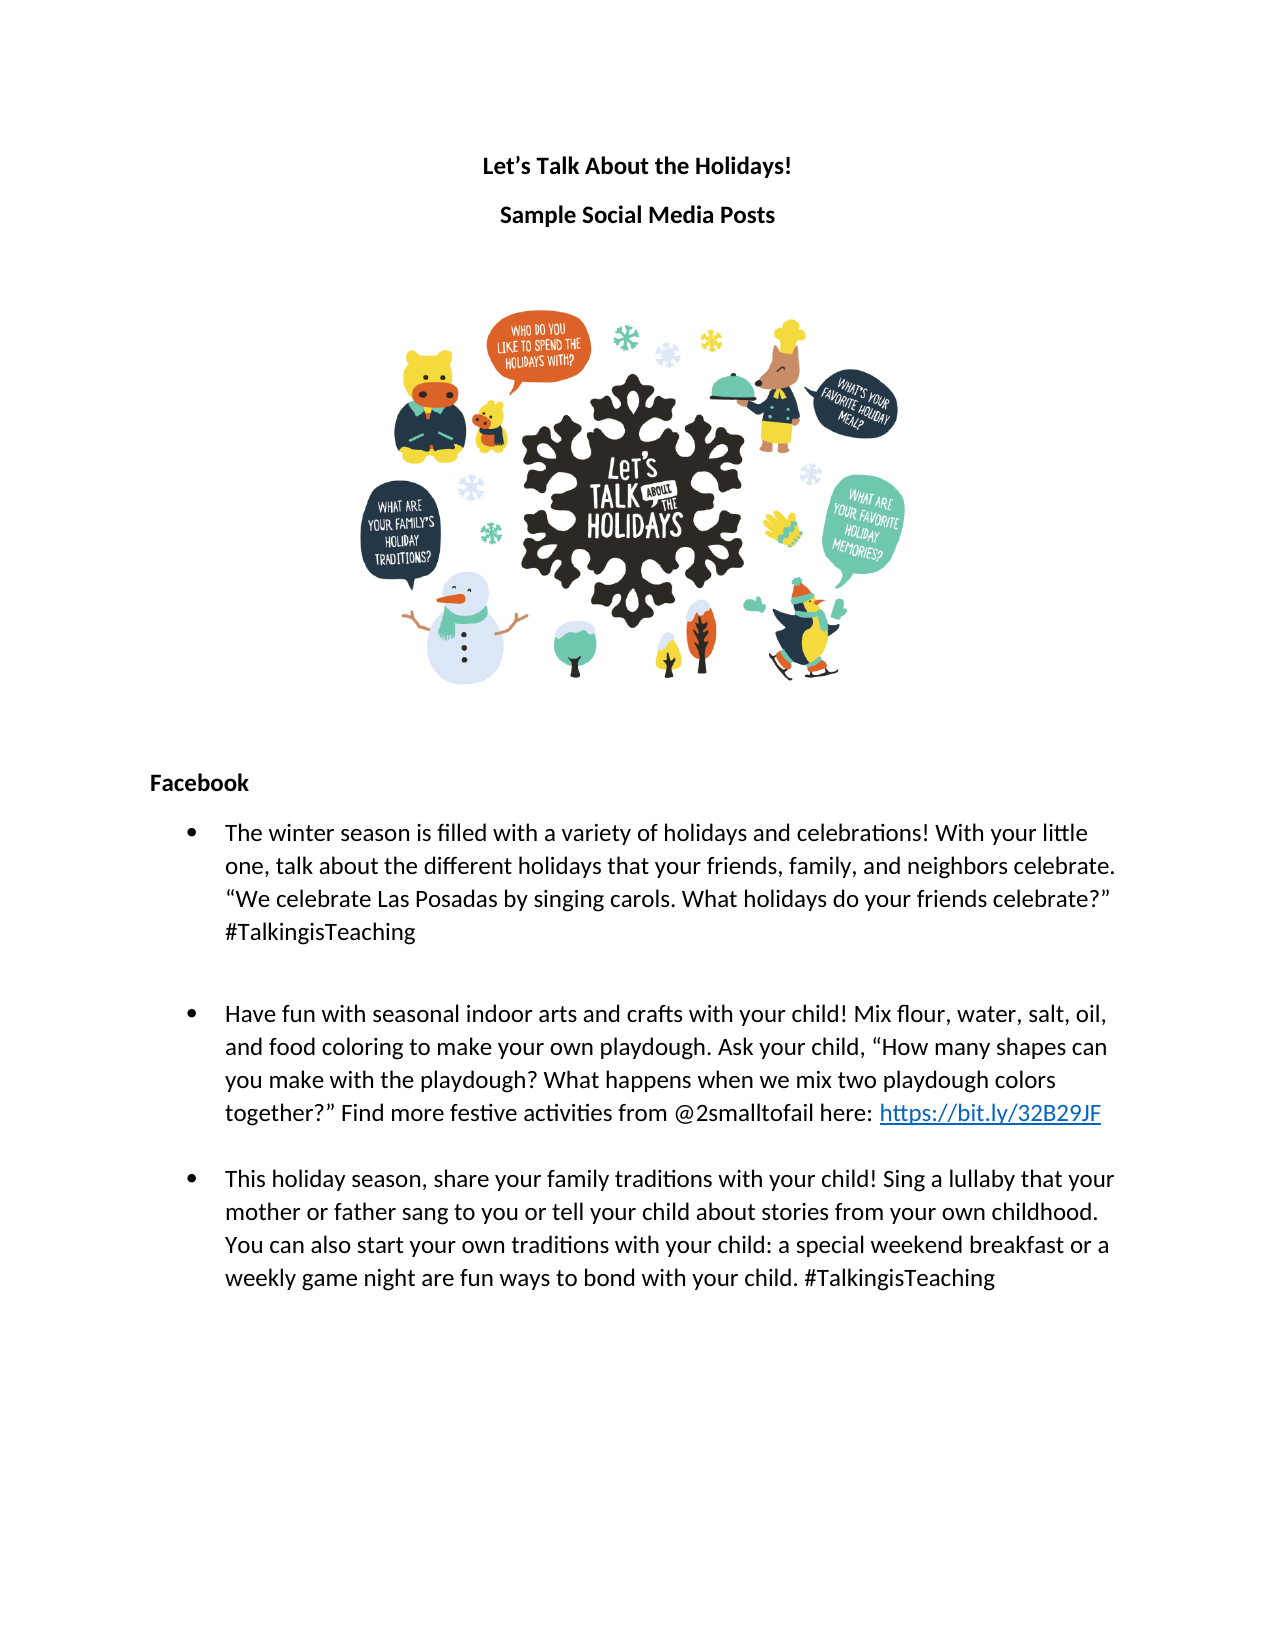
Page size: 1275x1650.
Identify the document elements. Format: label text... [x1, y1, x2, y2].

picture [335, 296, 940, 700]
text Let’s Talk About the Holidays! [150, 150, 1125, 181]
text Sample Social Media Posts [150, 199, 1125, 230]
list Have fun with seasonal indoor arts and crafts with your child! Mix flour, water, salt, oil, and food coloring to make your own playdough. Ask your child, “How many shapes can you make with the playdough? What happens when we mix two playdough colors together?” Find more festive activities from @2smalltofail here: https://bit.ly/32B29JF [187, 998, 1125, 1128]
text Facebook [150, 768, 1125, 798]
list This holiday season, share your family traditions with your child! Sing a lullaby that your mother or father sang to you or tell your child about stories from your own childhood. You can also start your own traditions with your child: a special weekend breakfast or a weekly game night are fun ways to bond with your child. #TalkingisTeaching [187, 1163, 1125, 1292]
list The winter season is filled with a variety of holidays and celebrations! With your little one, talk about the different holidays that your friends, family, and neighbors celebrate. “We celebrate Las Posadas by singing carols. What holidays do your friends celebrate?” #TalkingisTeaching [187, 817, 1125, 946]
